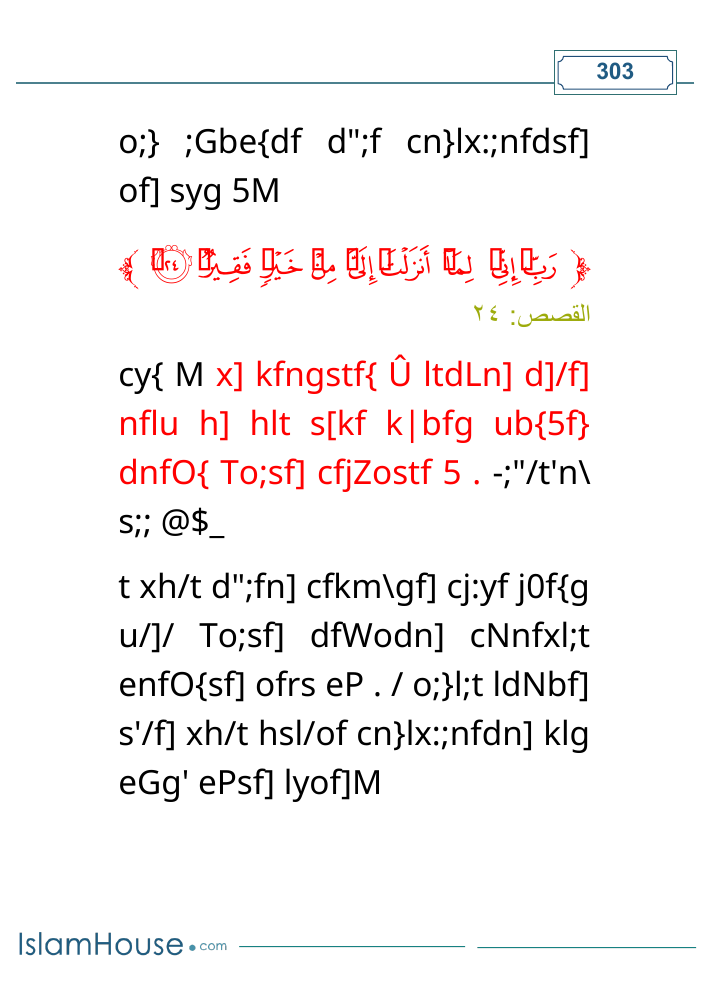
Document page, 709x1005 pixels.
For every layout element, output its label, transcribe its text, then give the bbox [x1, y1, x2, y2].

picture [12, 928, 466, 961]
text t xh/t d";fn] cfkm\gf] cj:yf j0f{g u/]/ To;sf] dfWodn] cNnfxl;t enfO{sf] ofrs eP . / o;}l;t ldNbf] s'/f] xh/t hsl/of cn}lx:;nfdn] klg eGg' ePsf] lyof]M [118, 563, 591, 804]
text ﭽ ﮃ ﮄ ﮅ ﮆ ﮇ ﮈ ﮉ ﮊ ﮋ ﭼ القصص: ٢٤ [118, 233, 591, 331]
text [118, 118, 591, 212]
picture [471, 929, 697, 962]
text cy{ M x] kfngstf{ Û ltdLn] d]/f] nflu h] hlt s[kf k|bfg ub{5f} dnfO{ To;sf] cfjZostf 5 . -;"/t'n\ s;; @$_ [118, 351, 591, 543]
